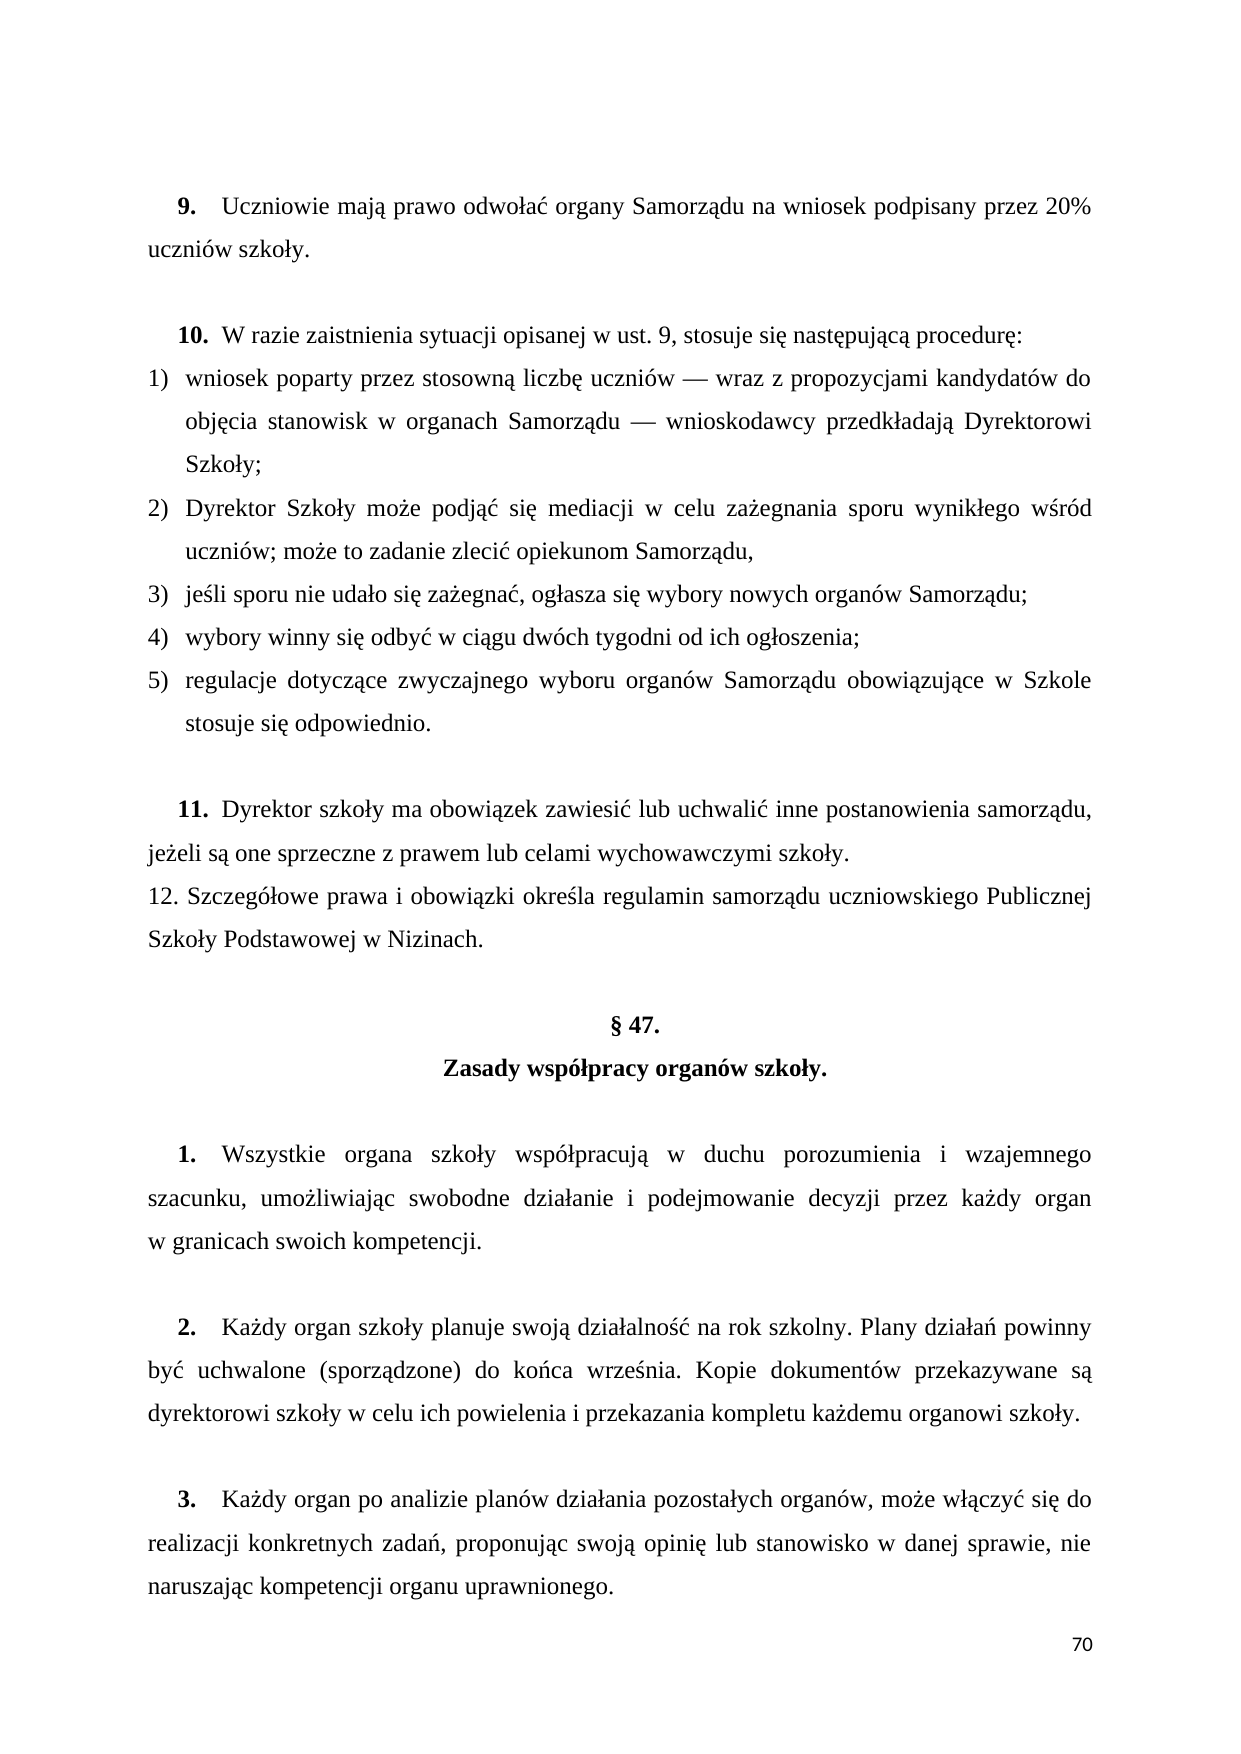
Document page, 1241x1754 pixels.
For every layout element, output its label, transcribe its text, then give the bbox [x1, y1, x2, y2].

list Wszystkie organa szkoły współpracują w duchu porozumienia i wzajemnego szacunku, umożliwiając swobodne działanie i podejmowanie decyzji przez każdy organ w granicach swoich kompetencji. [148, 1139, 1093, 1254]
text § 47. [148, 1010, 1093, 1039]
list regulacje dotyczące zwyczajnego wyboru organów Samorządu obowiązujące w Szkole stosuje się odpowiednio. [148, 665, 1093, 737]
list wniosek poparty przez stosowną liczbę uczniów — wraz z propozycjami kandydatów do objęcia stanowisk w organach Samorządu — wnioskodawcy przedkładają Dyrektorowi Szkoły; [148, 363, 1093, 478]
list jeśli sporu nie udało się zażegnać, ogłasza się wybory nowych organów Samorządu; [148, 579, 1093, 608]
list wybory winny się odbyć w ciągu dwóch tygodni od ich ogłoszenia; [148, 622, 1093, 651]
list Każdy organ szkoły planuje swoją działalność na rok szkolny. Plany działań powinny być uchwalone (sporządzone) do końca września. Kopie dokumentów przekazywane są dyrektorowi szkoły w celu ich powielenia i przekazania kompletu każdemu organowi szkoły. [148, 1312, 1093, 1427]
list Uczniowie mają prawo odwołać organy Samorządu na wniosek podpisany przez 20% uczniów szkoły. [148, 191, 1093, 263]
list Każdy organ po analizie planów działania pozostałych organów, może włączyć się do realizacji konkretnych zadań, proponując swoją opinię lub stanowisko w danej sprawie, nie naruszając kompetencji organu uprawnionego. [148, 1484, 1093, 1599]
text 12. Szczegółowe prawa i obowiązki określa regulamin samorządu uczniowskiego Publicznej Szkoły Podstawowej w Nizinach. [148, 881, 1093, 953]
list W razie zaistnienia sytuacji opisanej w ust. 9, stosuje się następującą procedurę: [148, 320, 1093, 349]
list Dyrektor szkoły ma obowiązek zawiesić lub uchwalić inne postanowienia samorządu, jeżeli są one sprzeczne z prawem lub celami wychowawczymi szkoły. [148, 794, 1093, 866]
text Zasady współpracy organów szkoły. [148, 1053, 1093, 1082]
list Dyrektor Szkoły może podjąć się mediacji w celu zażegnania sporu wynikłego wśród uczniów; może to zadanie zlecić opiekunom Samorządu, [148, 493, 1093, 564]
